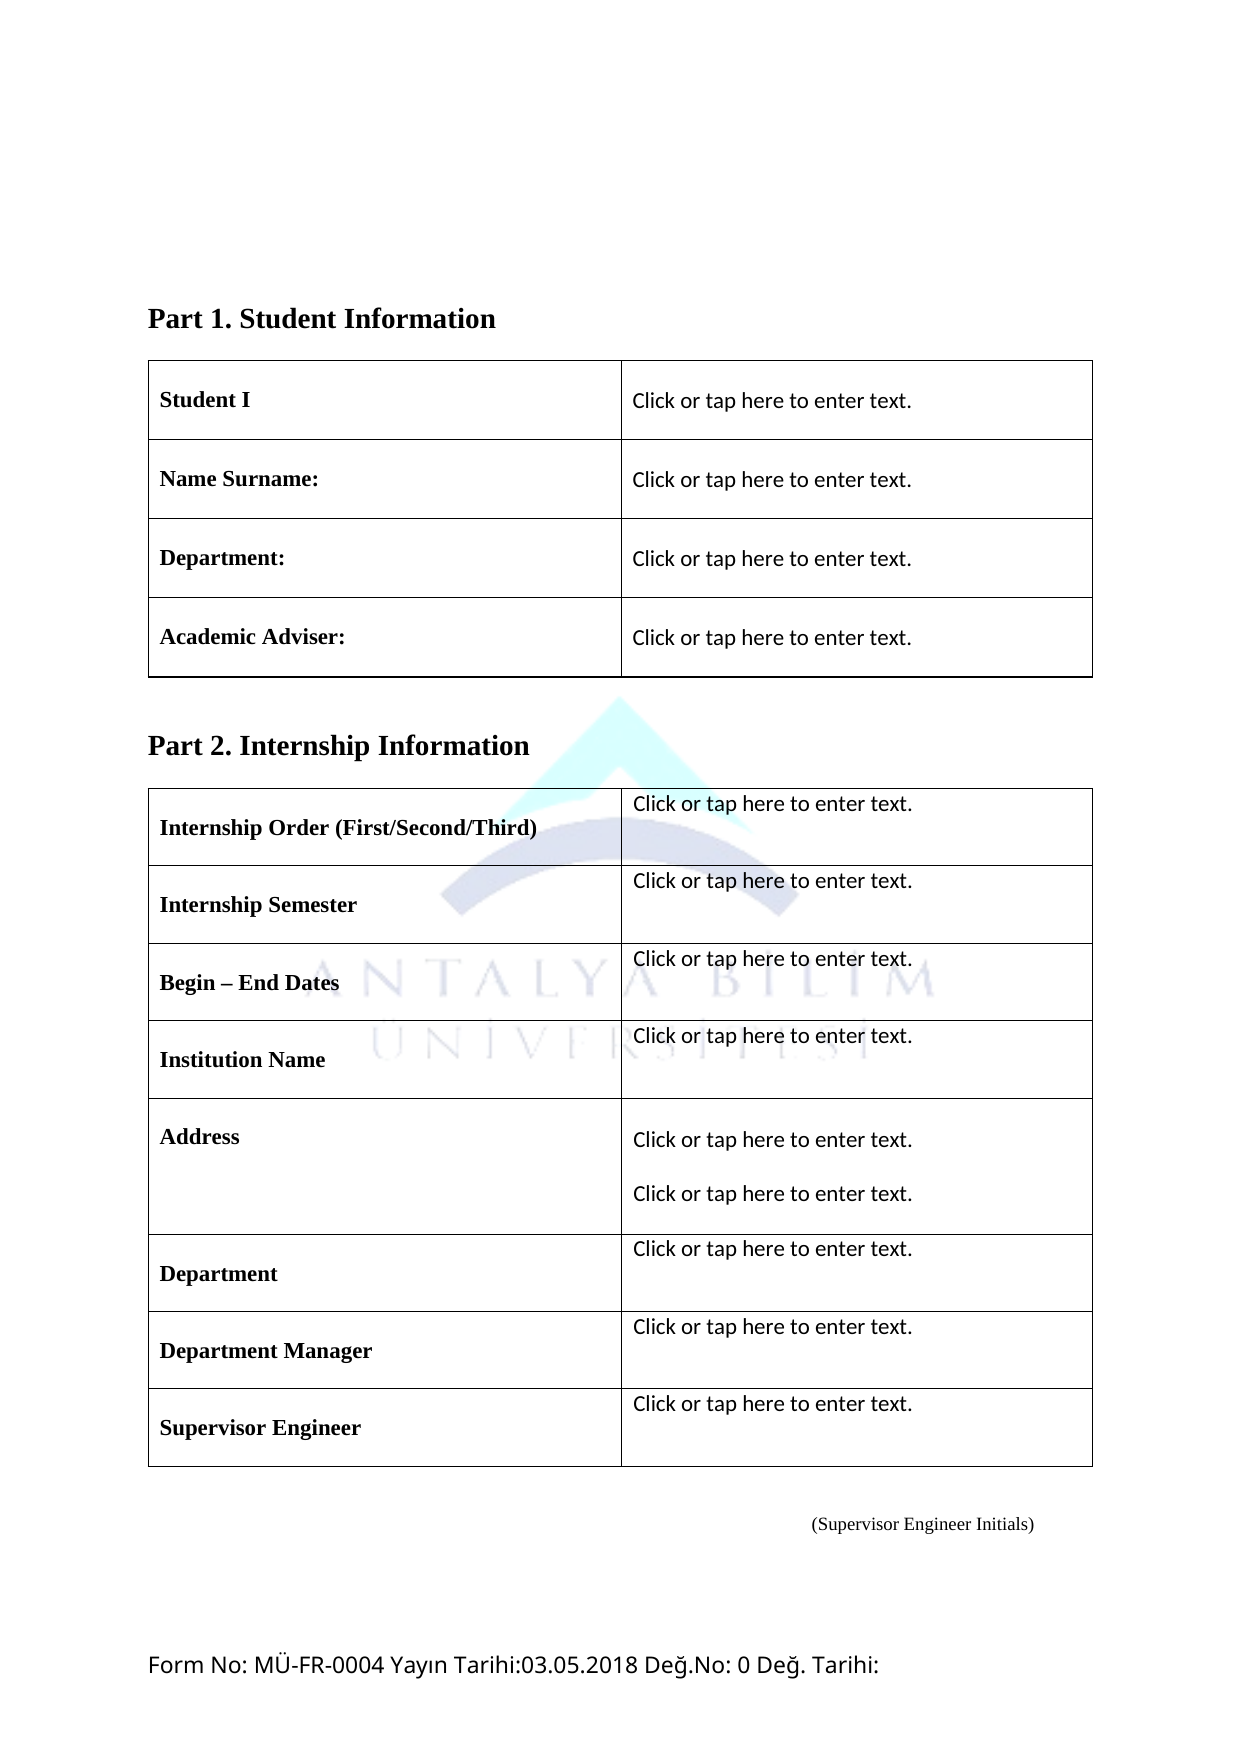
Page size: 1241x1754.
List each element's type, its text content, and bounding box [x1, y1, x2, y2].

table_cell [622, 1099, 1092, 1233]
table_cell Department: [149, 519, 621, 597]
text Part 2. Internship Information [148, 728, 1093, 762]
table_cell Address [149, 1099, 621, 1233]
table_cell Department [149, 1235, 621, 1311]
table_cell Institution Name [149, 1021, 621, 1097]
table_header Student I [149, 361, 621, 439]
table_cell Department Manager [149, 1312, 621, 1388]
table_cell Internship Semester [149, 866, 621, 943]
table_cell Supervisor Engineer [149, 1389, 621, 1466]
table_cell Name Surname: [149, 440, 621, 518]
table_header Internship Order (First/Second/Third) [149, 789, 621, 865]
text (Supervisor Engineer Initials) [738, 1512, 1093, 1534]
text Part 1. Student Information [148, 301, 1093, 334]
table_cell Begin – End Dates [149, 944, 621, 1020]
table_cell Academic Adviser: [149, 598, 621, 676]
